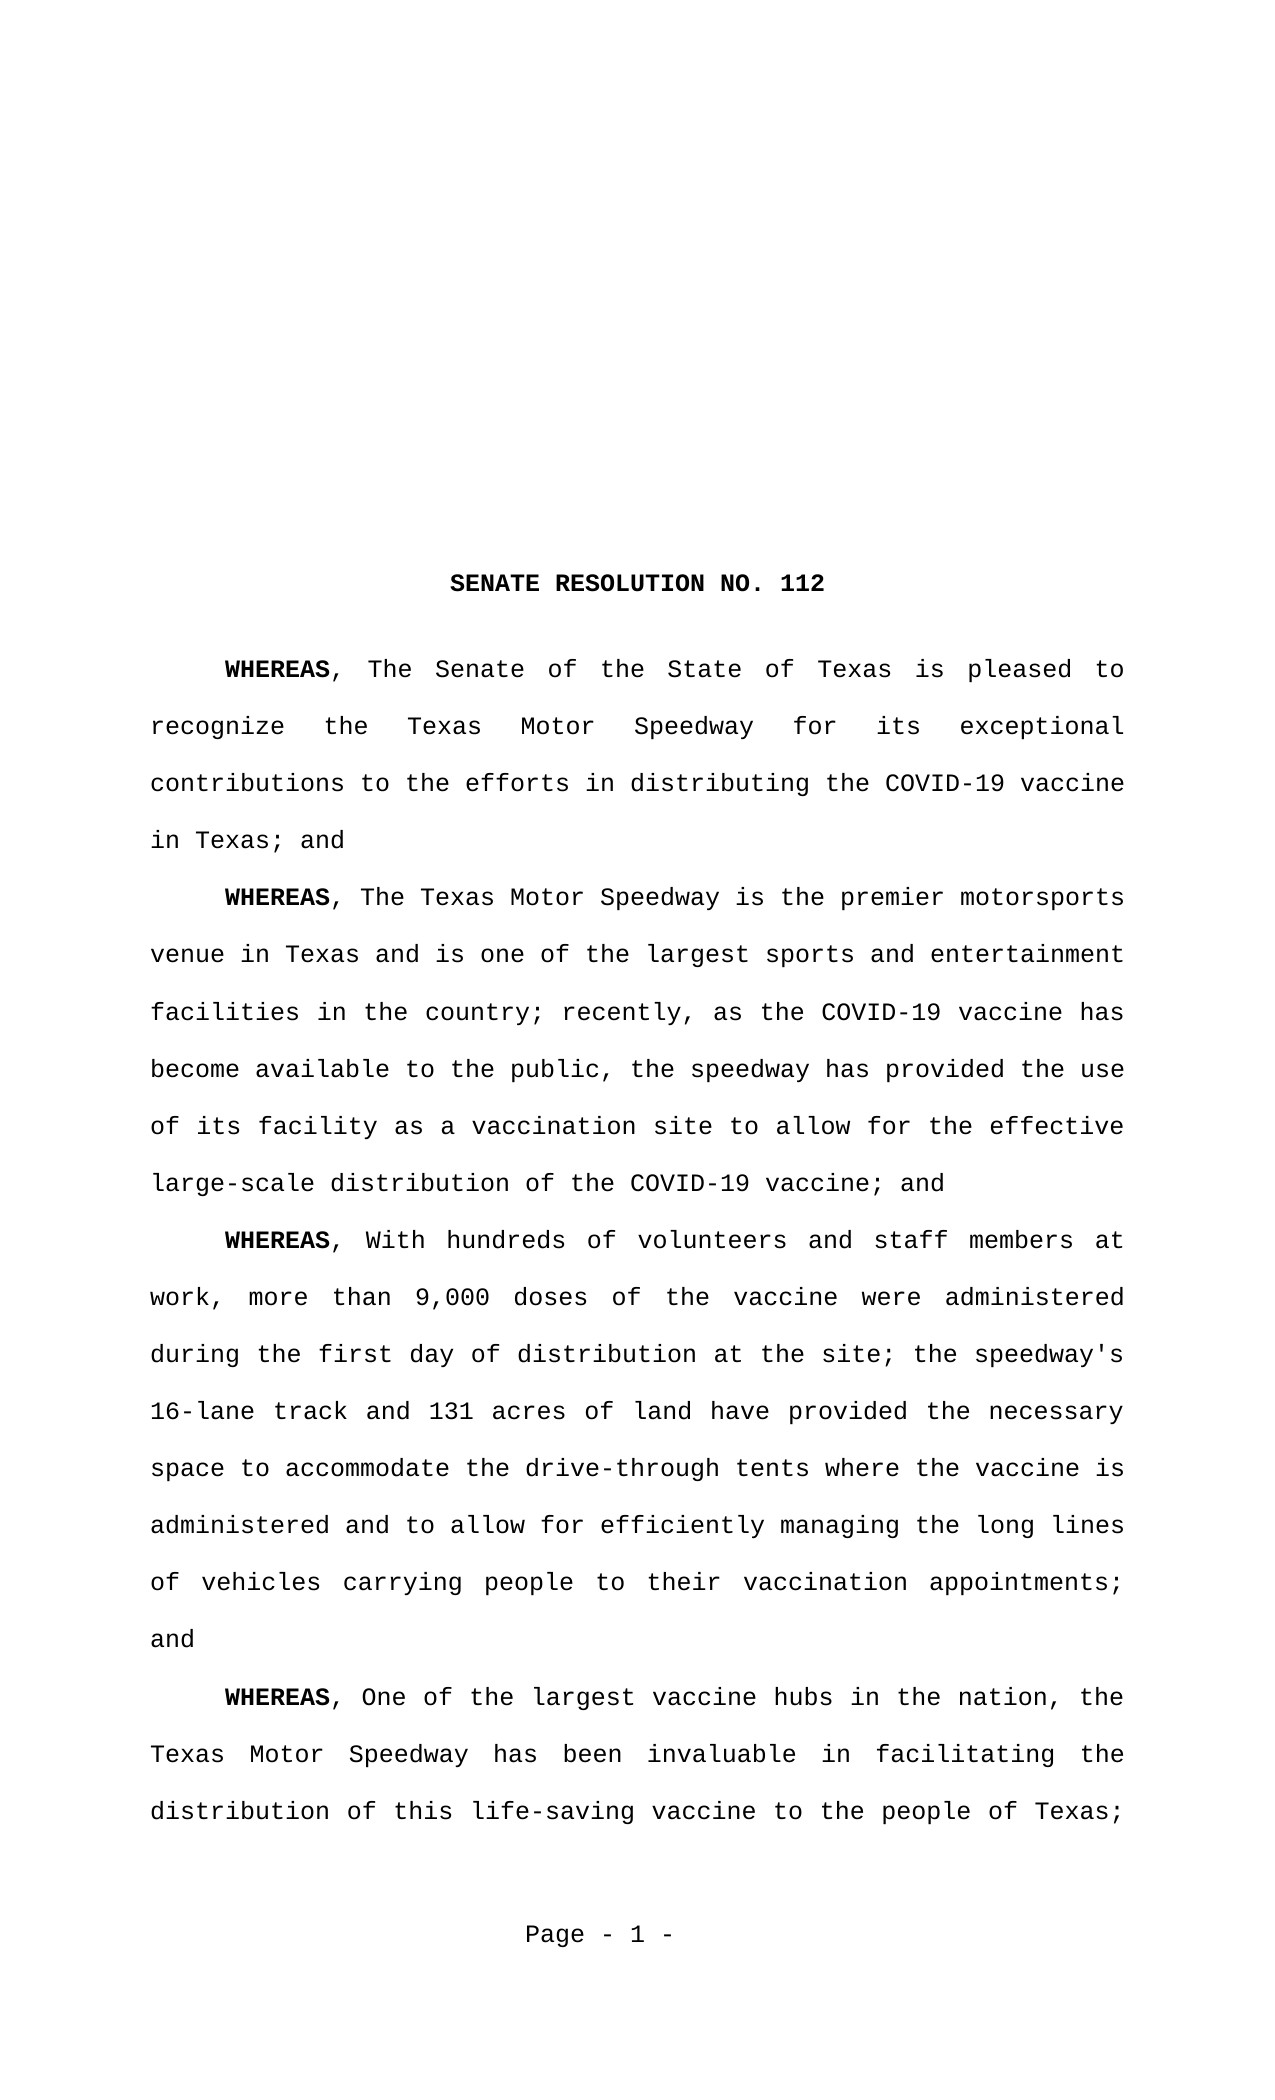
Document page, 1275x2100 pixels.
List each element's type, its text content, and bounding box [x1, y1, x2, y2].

text WHEREAS, The Texas Motor Speedway is the premier motorsports venue in Texas and is one of the largest sports and entertainment facilities in the country; recently, as the COVID-19 vaccine has become available to the public, the speedway has provided the use of its facility as a vaccination site to allow for the effective large-scale distribution of the COVID-19 vaccine; and [150, 885, 1125, 1199]
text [150, 1684, 1125, 1827]
text SENATE RESOLUTION NO. 112 [150, 571, 1125, 599]
text WHEREAS, The Senate of the State of Texas is pleased to recognize the Texas Motor Speedway for its exceptional contributions to the efforts in distributing the COVID-19 vaccine in Texas; and [150, 656, 1125, 856]
text WHEREAS, With hundreds of volunteers and staff members at work, more than 9,000 doses of the vaccine were administered during the first day of distribution at the site; the speedway's 16-lane track and 131 acres of land have provided the necessary space to accommodate the drive-through tents where the vaccine is administered and to allow for efficiently managing the long lines of vehicles carrying people to their vaccination appointments; and [150, 1227, 1125, 1655]
